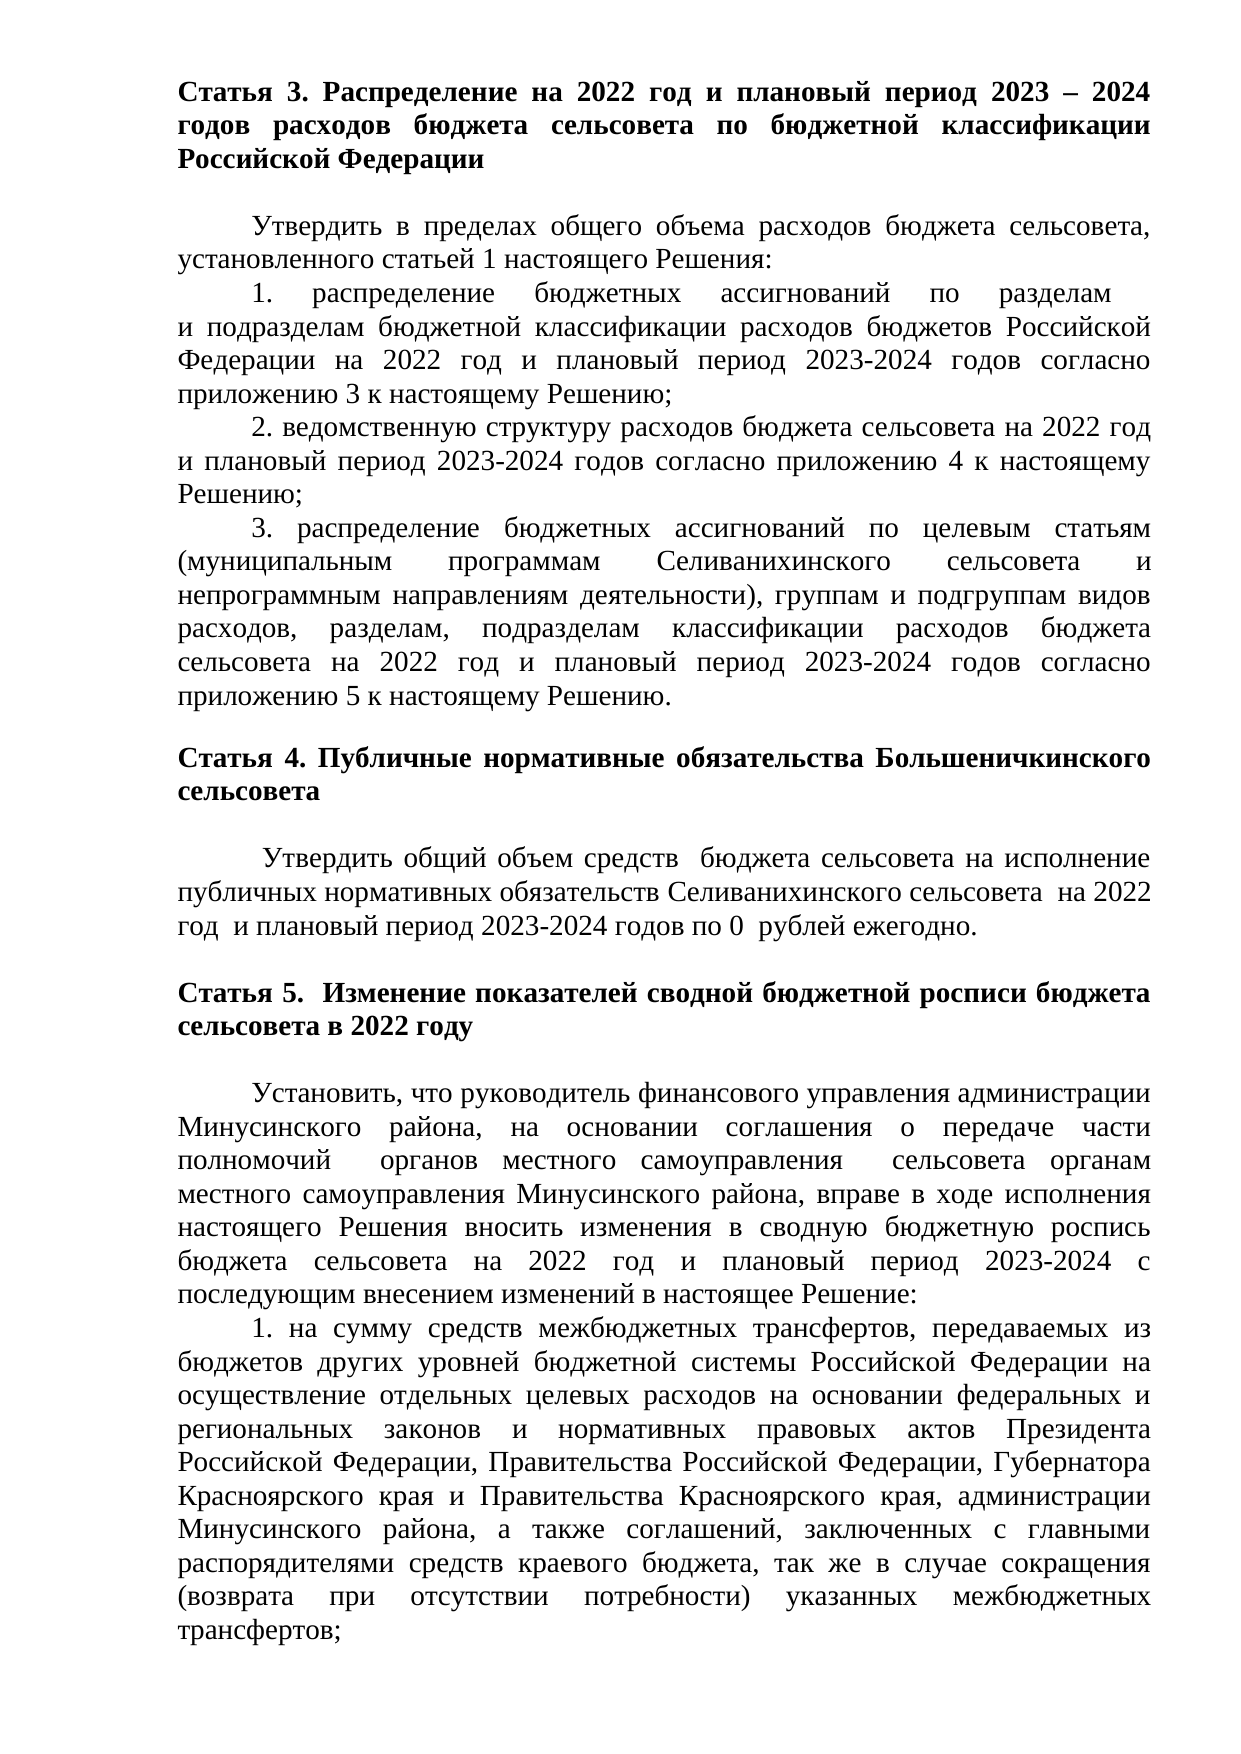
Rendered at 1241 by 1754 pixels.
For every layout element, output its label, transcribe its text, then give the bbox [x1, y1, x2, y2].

text Утвердить общий объем средств бюджета сельсовета на исполнение публичных нормативных обязательств Селиванихинского сельсовета на 2022 год и плановый период 2023-2024 годов по 0 рублей ежегодно. [177, 841, 1152, 941]
text Установить, что руководитель финансового управления администрации Минусинского района, на основании соглашения о передаче части полномочий органов местного самоуправления сельсовета органам местного самоуправления Минусинского района, вправе в ходе исполнения настоящего Решения вносить изменения в сводную бюджетную роспись бюджета сельсовета на 2022 год и плановый период 2023-2024 с последующим внесением изменений в настоящее Решение: [177, 1075, 1152, 1310]
list 1. распределение бюджетных ассигнований по разделам и подразделам бюджетной классификации расходов бюджетов Российской Федерации на 2022 год и плановый период 2023-2024 годов согласно приложению 3 к настоящему Решению; [177, 275, 1152, 409]
text Статья 4. Публичные нормативные обязательства Большеничкинского сельсовета [177, 740, 1152, 807]
text Статья 5. Изменение показателей сводной бюджетной росписи бюджета сельсовета в 2022 году [177, 975, 1152, 1042]
list 2. ведомственную структуру расходов бюджета сельсовета на 2022 год и плановый период 2023-2024 годов согласно приложению 4 к настоящему Решению; [177, 409, 1152, 510]
text Статья 3. Распределение на 2022 год и плановый период 2023 – 2024 годов расходов бюджета сельсовета по бюджетной классификации Российской Федерации [177, 74, 1152, 174]
list Утвердить в пределах общего объема расходов бюджета сельсовета, установленного статьей 1 настоящего Решения: [177, 208, 1152, 275]
list 3. распределение бюджетных ассигнований по целевым статьям (муниципальным программам Селиванихинского сельсовета и непрограммным направлениям деятельности), группам и подгруппам видов расходов, разделам, подразделам классификации расходов бюджета сельсовета на 2022 год и плановый период 2023-2024 годов согласно приложению 5 к настоящему Решению. [177, 510, 1152, 711]
list 1. на сумму средств межбюджетных трансфертов, передаваемых из бюджетов других уровней бюджетной системы Российской Федерации на осуществление отдельных целевых расходов на основании федеральных и региональных законов и нормативных правовых актов Президента Российской Федерации, Правительства Российской Федерации, Губернатора Красноярского края и Правительства Красноярского края, администрации Минусинского района, а также соглашений, заключенных с главными распорядителями средств краевого бюджета, так же в случае сокращения (возврата при отсутствии потребности) указанных межбюджетных трансфертов; [177, 1310, 1152, 1646]
